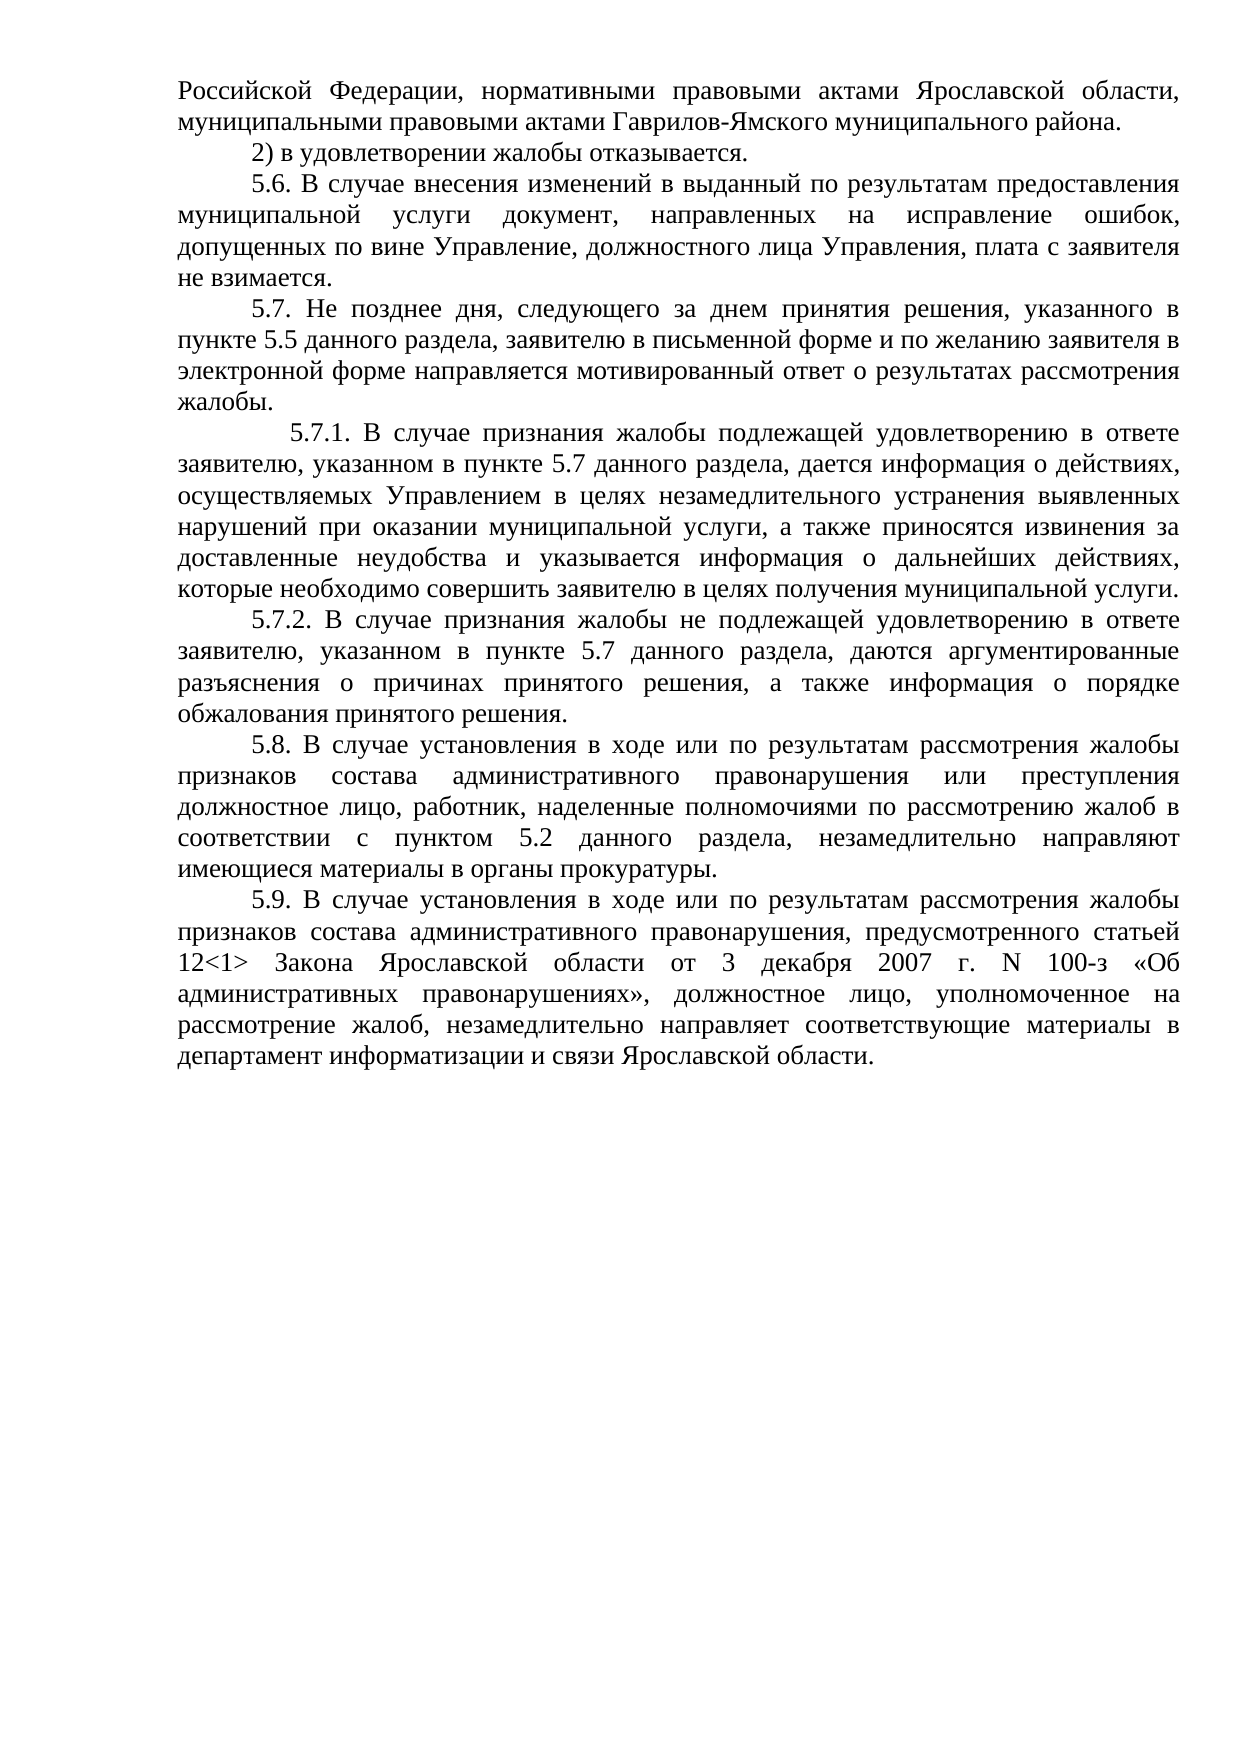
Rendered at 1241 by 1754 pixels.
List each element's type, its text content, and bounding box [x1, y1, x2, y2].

text 5.7.1. В случае признания жалобы подлежащей удовлетворению в ответе заявителю, указанном в пункте 5.7 данного раздела, дается информация о действиях, осуществляемых Управлением в целях незамедлительного устранения выявленных нарушений при оказании муниципальной услуги, а также приносятся извинения за доставленные неудобства и указывается информация о дальнейших действиях, которые необходимо совершить заявителю в целях получения муниципальной услуги. [177, 416, 1181, 603]
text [177, 74, 1181, 136]
text 5.6. В случае внесения изменений в выданный по результатам предоставления муниципальной услуги документ, направленных на исправление ошибок, допущенных по вине Управление, должностного лица Управления, плата с заявителя не взимается. [177, 167, 1181, 292]
text 5.8. В случае установления в ходе или по результатам рассмотрения жалобы признаков состава административного правонарушения или преступления должностное лицо, работник, наделенные полномочиями по рассмотрению жалоб в соответствии с пунктом 5.2 данного раздела, незамедлительно направляют имеющиеся материалы в органы прокуратуры. [177, 728, 1181, 884]
text 5.9. В случае установления в ходе или по результатам рассмотрения жалобы признаков состава административного правонарушения, предусмотренного статьей 12<1> Закона Ярославской области от 3 декабря 2007 г. N 100-з «Об административных правонарушениях», должностное лицо, уполномоченное на рассмотрение жалоб, незамедлительно направляет соответствующие материалы в департамент информатизации и связи Ярославской области. [177, 884, 1181, 1071]
text 5.7. Не позднее дня, следующего за днем принятия решения, указанного в пункте 5.5 данного раздела, заявителю в письменной форме и по желанию заявителя в электронной форме направляется мотивированный ответ о результатах рассмотрения жалобы. [177, 292, 1181, 416]
text 5.7.2. В случае признания жалобы не подлежащей удовлетворению в ответе заявителю, указанном в пункте 5.7 данного раздела, даются аргументированные разъяснения о причинах принятого решения, а также информация о порядке обжалования принятого решения. [177, 603, 1181, 728]
text 2) в удовлетворении жалобы отказывается. [177, 136, 1181, 167]
